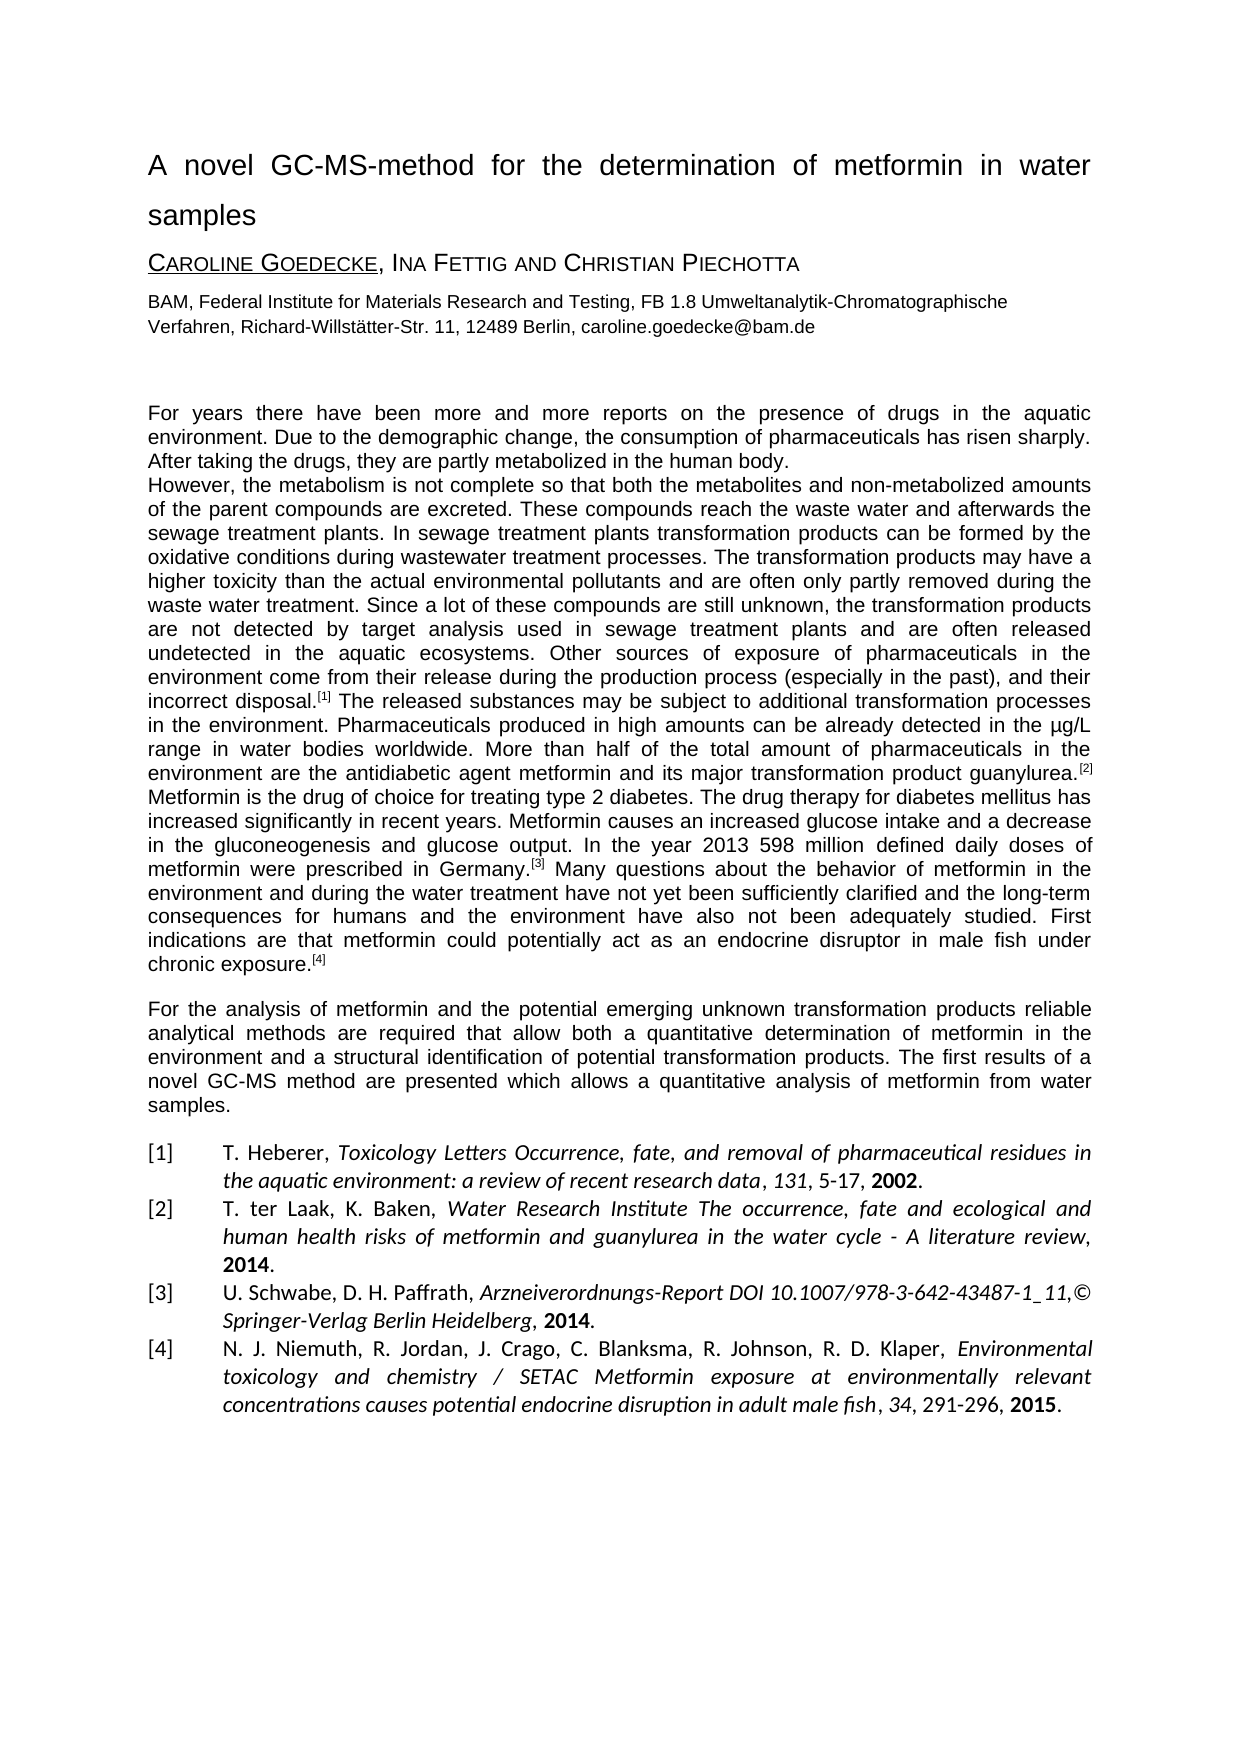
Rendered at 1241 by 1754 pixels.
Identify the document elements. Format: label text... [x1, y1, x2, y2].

text However, the metabolism is not complete so that both the metabolites and non-metabolized amounts of the parent compounds are excreted. These compounds reach the waste water and afterwards the sewage treatment plants. In sewage treatment plants transformation products can be formed by the oxidative conditions during wastewater treatment processes. The transformation products may have a higher toxicity than the actual environmental pollutants and are often only partly removed during the waste water treatment. Since a lot of these compounds are still unknown, the transformation products are not detected by target analysis used in sewage treatment plants and are often released undetected in the aquatic ecosystems. Other sources of exposure of pharmaceuticals in the environment come from their release during the production process (especially in the past), and their incorrect disposal.[1] The released substances may be subject to additional transformation processes in the environment. Pharmaceuticals produced in high amounts can be already detected in the µg/L range in water bodies worldwide. More than half of the total amount of pharmaceuticals in the environment are the antidiabetic agent metformin and its major transformation product guanylurea.[2] Metformin is the drug of choice for treating type 2 diabetes. The drug therapy for diabetes mellitus has increased significantly in recent years. Metformin causes an increased glucose intake and a decrease in the gluconeogenesis and glucose output. In the year 2013 598 million defined daily doses of metformin were prescribed in Germany.[3] Many questions about the behavior of metformin in the environment and during the water treatment have not yet been sufficiently clarified and the long-term consequences for humans and the environment have also not been adequately studied. First indications are that metformin could potentially act as an endocrine disruptor in male fish under chronic exposure.[4] [148, 473, 1093, 976]
text For the analysis of metformin and the potential emerging unknown transformation products reliable analytical methods are required that allow both a quantitative determination of metformin in the environment and a structural identification of potential transformation products. The first results of a novel GC-MS method are presented which allows a quantitative analysis of metformin from water samples. [148, 997, 1093, 1117]
text [3] U. Schwabe, D. H. Paffrath, Arzneiverordnungs-Report DOI 10.1007/978-3-642-43487-1_11,© Springer-Verlag Berlin Heidelberg, 2014. [148, 1278, 1093, 1334]
text [4] N. J. Niemuth, R. Jordan, J. Crago, C. Blanksma, R. Johnson, R. D. Klaper, Environmental toxicology and chemistry / SETAC Metformin exposure at environmentally relevant concentrations causes potential endocrine disruption in adult male fish, 34, 291-296, 2015. [148, 1334, 1093, 1418]
text Caroline Goedecke, Ina Fettig and Christian Piechotta [148, 248, 1093, 277]
text [2] T. ter Laak, K. Baken, Water Research Institute The occurrence, fate and ecological and human health risks of metformin and guanylurea in the water cycle - A literature review, 2014. [148, 1194, 1093, 1278]
text BAM, Federal Institute for Materials Research and Testing, FB 1.8 Umweltanalytik-Chromatographische Verfahren, Richard-Willstätter-Str. 11, 12489 Berlin, caroline.goedecke@bam.de [148, 291, 1093, 338]
text [1] T. Heberer, Toxicology Letters Occurrence, fate, and removal of pharmaceutical residues in the aquatic environment: a review of recent research data, 131, 5-17, 2002. [148, 1138, 1093, 1194]
text For years there have been more and more reports on the presence of drugs in the aquatic environment. Due to the demographic change, the consumption of pharmaceuticals has risen sharply. After taking the drugs, they are partly metabolized in the human body. [148, 401, 1093, 473]
text A novel GC-MS-method for the determination of metformin in water samples [148, 148, 1093, 231]
